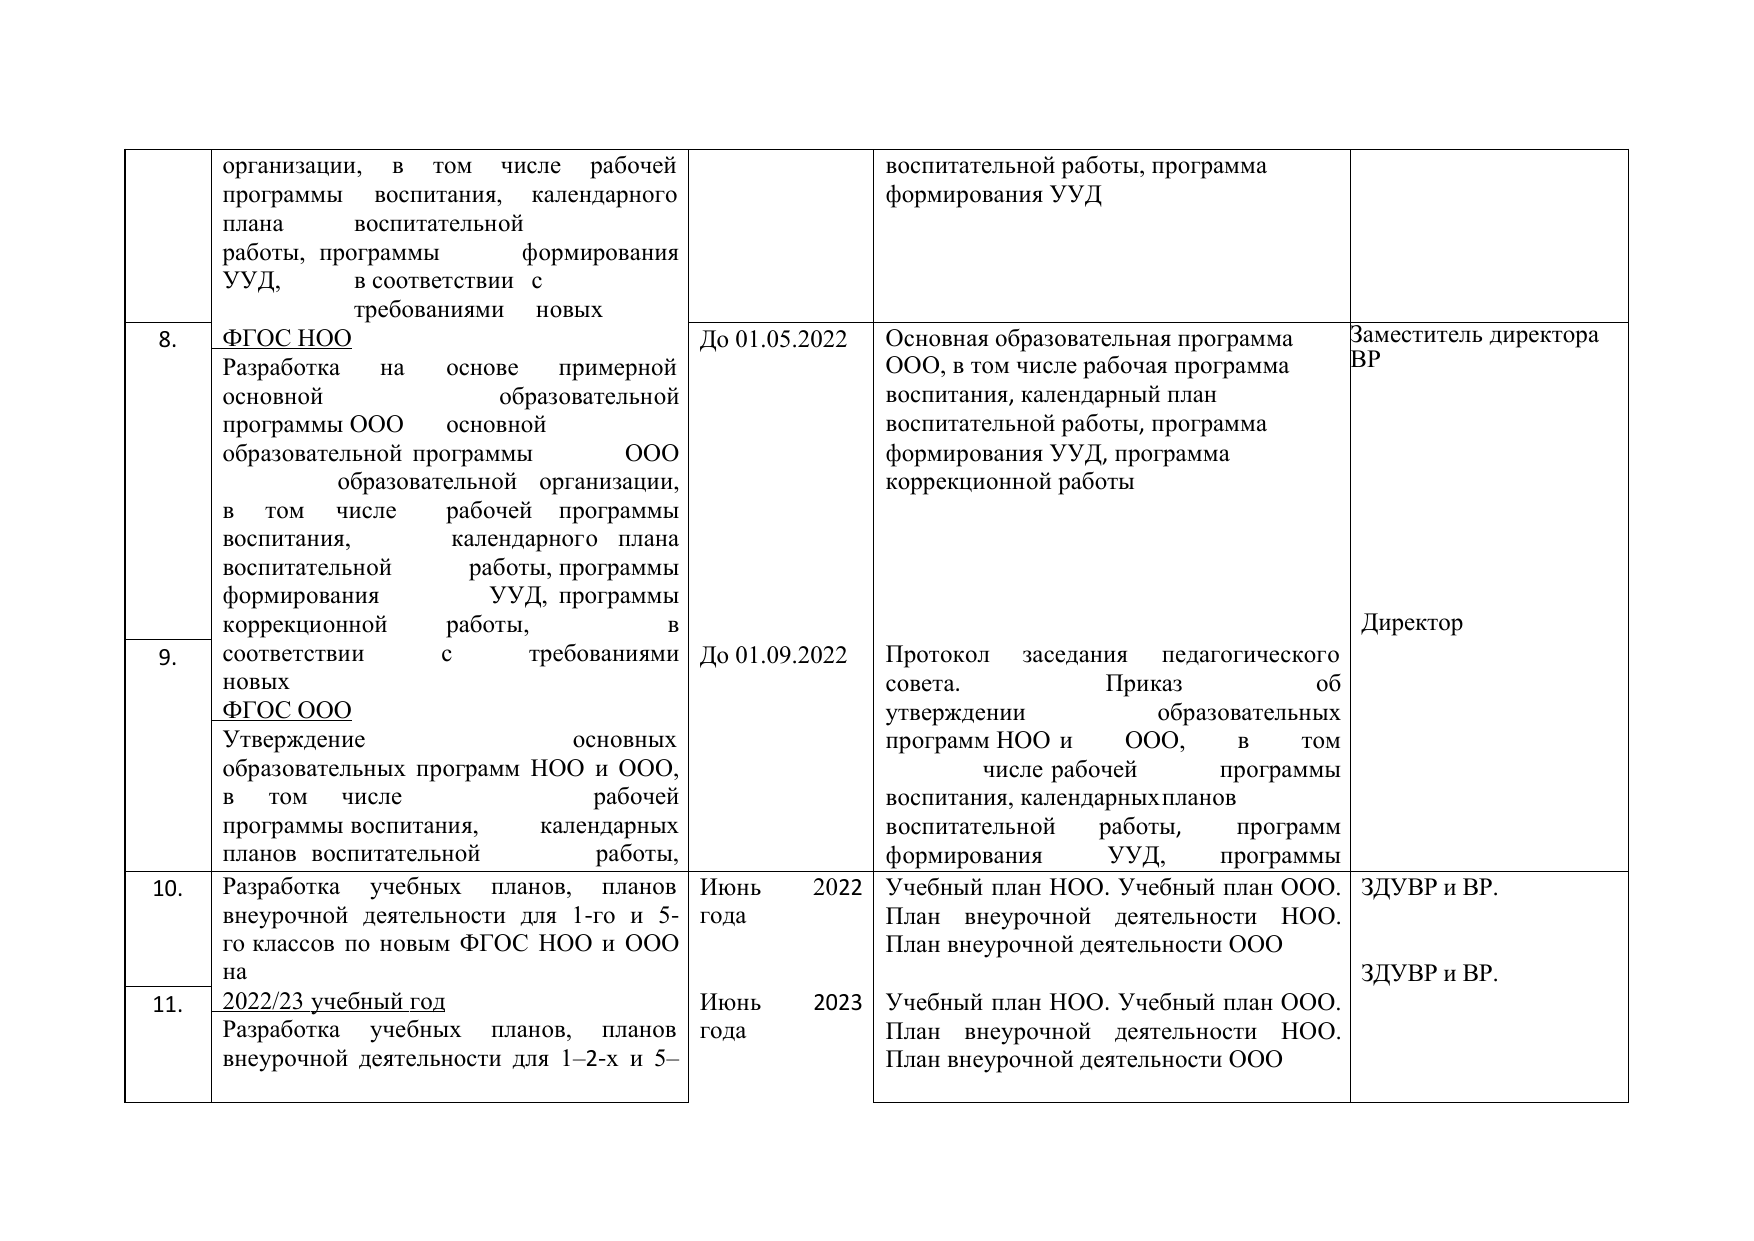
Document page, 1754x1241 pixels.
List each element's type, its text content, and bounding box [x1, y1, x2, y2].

table_cell 11. 12. [126, 987, 211, 1102]
table_cell До 01.05.2022 До 01.09.2022 [689, 323, 873, 871]
table_header [689, 150, 873, 322]
table_header [126, 150, 211, 322]
table_cell 10. [126, 872, 211, 986]
table_cell Заместитель директора ВР Директор [1351, 323, 1628, 871]
table_header воспитательной работы, программа формирования УУД [874, 150, 1350, 322]
table_cell 9. [126, 640, 211, 871]
table_cell Основная образовательная программа ООО, в том числе рабочая программа воспитания, календарный план воспитательной работы, программа формирования УУД, программа коррекционной работы Протокол заседания педагогического совета. Приказ об утверждении образовательных программ НОО и ООО, в том числе рабочей программы воспитания, календарных планов воспитательной работы, программ формирования УУД, программы коррекционной работы ООО [874, 323, 1350, 871]
table_cell Разработка учебных планов, планов внеурочной деятельности для 1-го и 5-го классов по новым ФГОС НОО и ООО на 2022/23 учебный год Разработка учебных планов, планов внеурочной деятельности для 1–2-х и 5– 6-х классов по новым ФГОС НОО и ООО на 2023/24 учебный год Разработка учебных планов, планов внеурочной деятельности для 1–3-х и 5– 7 [212, 872, 688, 1102]
table_cell 8. [126, 323, 211, 639]
table_cell ЗДУВР и ВР. ЗДУВР и ВР. [1351, 872, 1628, 1102]
table_header организации, в том числе рабочей программы воспитания, календарного плана воспитательной работы, программы формирования УУД, в соответствии с требованиями новых ФГОС НОО Разработка на основе примерной основной образовательной программы ООО основной образовательной программы ООО образовательной организации, в том числе рабочей программы воспитания, календарного плана воспитательной работы, программы формирования УУД, программы коррекционной работы, в соответствии с требованиями новых ФГОС ООО Утверждение основных образовательных программ НОО и ООО, в том числе рабочей программы воспитания, календарных планов воспитательной работы, программ формирования УУД, программы коррекционной работы ООО, на заседании педагогического совета [212, 150, 688, 871]
table_header [1351, 150, 1628, 322]
table_cell Июнь 2022 года Июнь 2023 года Июнь 2024 года [689, 872, 873, 1102]
table_cell Учебный план НОО. Учебный план ООО. План внеурочной деятельности НОО. План внеурочной деятельности ООО Учебный план НОО. Учебный план ООО. План внеурочной деятельности НОО. План внеурочной деятельности ООО [874, 872, 1350, 1102]
